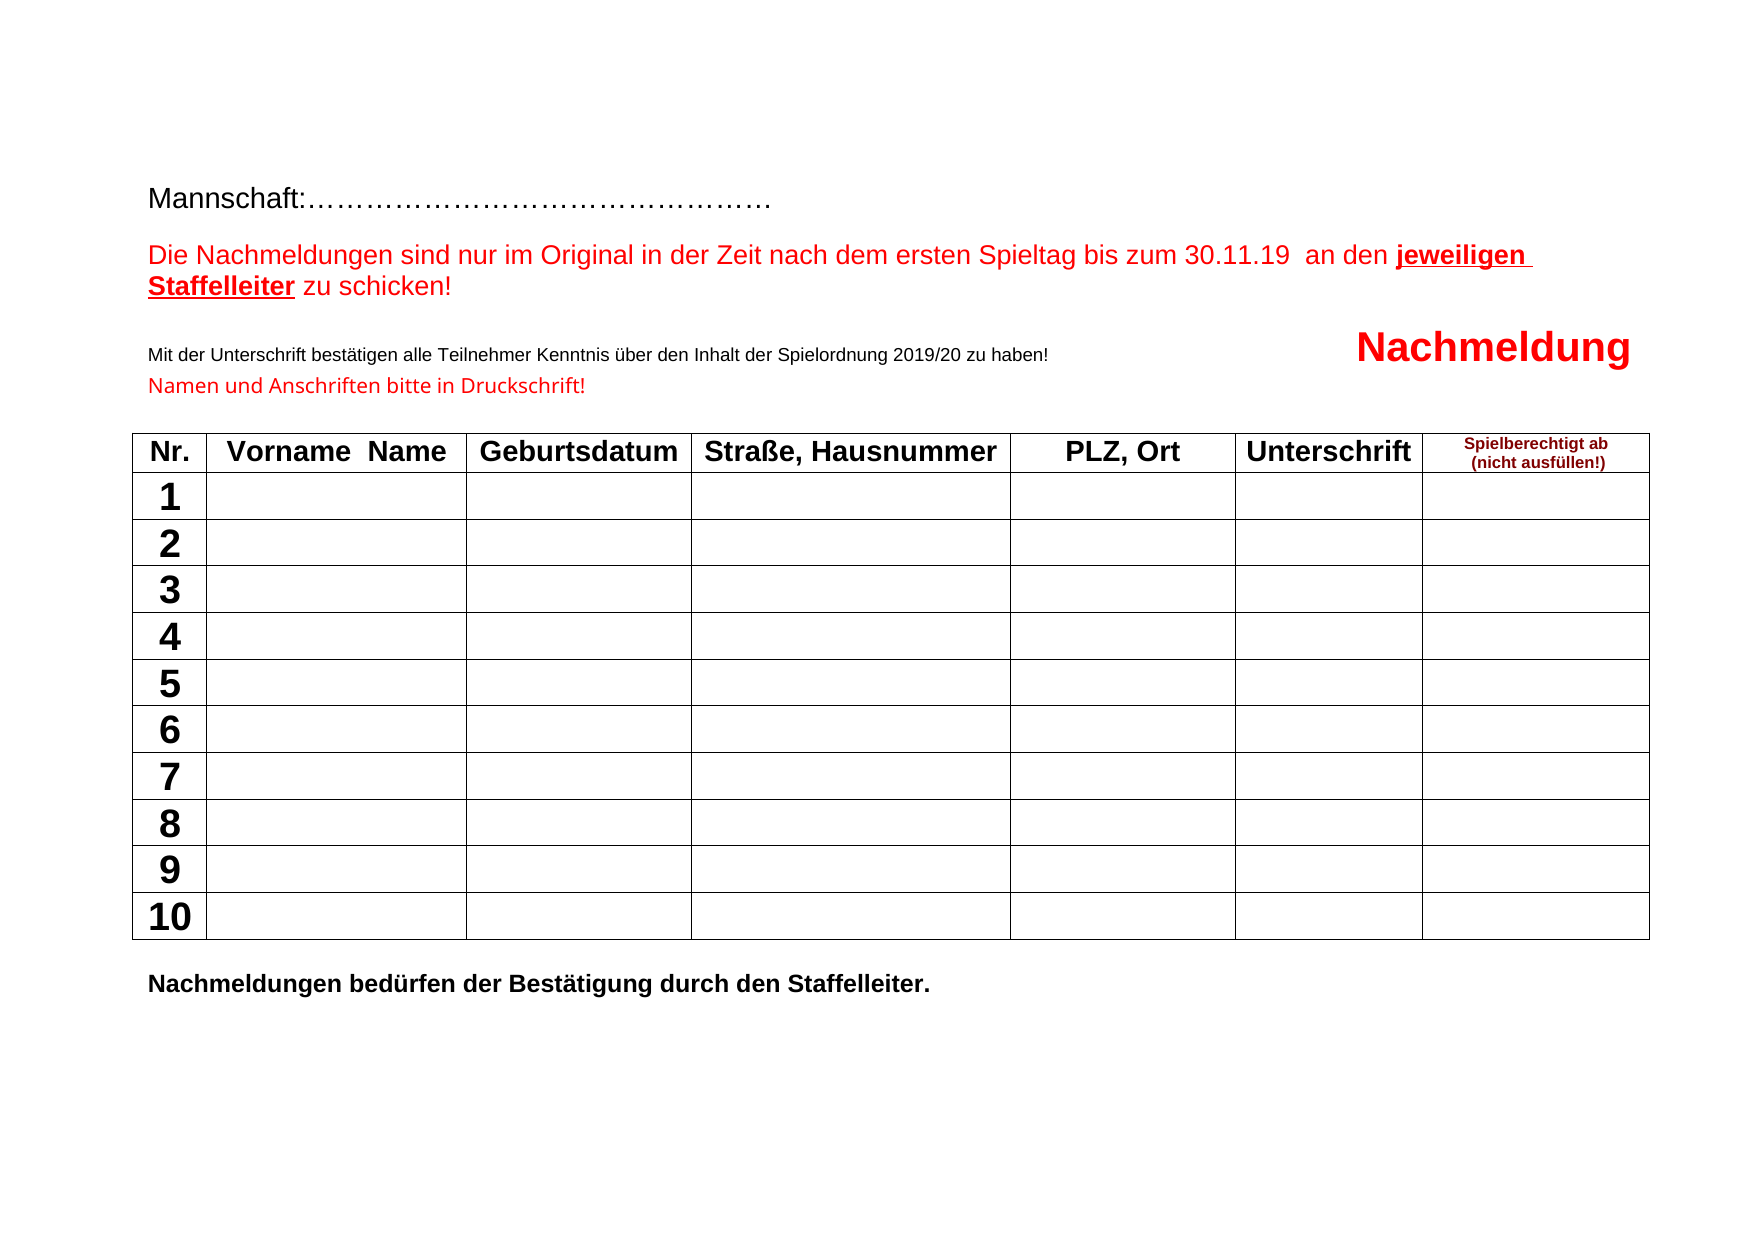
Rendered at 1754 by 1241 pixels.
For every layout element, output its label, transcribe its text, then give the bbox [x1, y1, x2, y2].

table_cell [1423, 613, 1649, 659]
table_cell [207, 473, 466, 519]
table_cell [692, 753, 1010, 799]
table_cell [207, 706, 466, 752]
table_cell [1236, 660, 1422, 705]
table_cell [1236, 520, 1422, 565]
table_cell [467, 800, 691, 845]
table_header Unterschrift [1236, 434, 1422, 472]
table_cell [692, 800, 1010, 845]
table_cell [1423, 473, 1649, 519]
text Namen und Anschriften bitte in Druckschrift! [148, 371, 1636, 399]
table_cell [467, 566, 691, 612]
table_cell [1423, 753, 1649, 799]
table_cell 3 [133, 566, 206, 612]
table_cell [1423, 800, 1649, 845]
table_cell [467, 613, 691, 659]
table_cell [1011, 660, 1235, 705]
table_header Vorname Name [207, 434, 466, 472]
table_cell [1236, 846, 1422, 892]
table_cell [1011, 706, 1235, 752]
table_cell [1011, 893, 1235, 939]
table_cell [692, 660, 1010, 705]
text Mannschaft:………………………………………… [148, 181, 1636, 215]
table_cell [1011, 613, 1235, 659]
table_header Nr. [133, 434, 206, 472]
table_cell 7 [133, 753, 206, 799]
table_cell [467, 520, 691, 565]
table_cell [467, 893, 691, 939]
table_cell 5 [133, 660, 206, 705]
table_cell [1423, 706, 1649, 752]
table_cell [207, 566, 466, 612]
table_cell [692, 893, 1010, 939]
table_cell [1011, 473, 1235, 519]
table_cell [467, 846, 691, 892]
table_cell [1011, 753, 1235, 799]
table_cell [207, 613, 466, 659]
table_cell [1236, 800, 1422, 845]
table_cell [1011, 566, 1235, 612]
table_header Geburtsdatum [467, 434, 691, 472]
table_cell [692, 566, 1010, 612]
table_cell 4 [133, 613, 206, 659]
text Nachmeldungen bedürfen der Bestätigung durch den Staffelleiter. [148, 968, 1636, 997]
table_cell [692, 473, 1010, 519]
table_header PLZ, Ort [1011, 434, 1235, 472]
text Die Nachmeldungen sind nur im Original in der Zeit nach dem ersten Spieltag bis zum 30.11.19 an den jeweiligen Staffelleiter zu schicken! [148, 239, 1636, 301]
table_cell [1011, 520, 1235, 565]
table_cell [1236, 613, 1422, 659]
table_cell [467, 706, 691, 752]
table_cell 2 [133, 520, 206, 565]
table_cell [1423, 520, 1649, 565]
table_cell [207, 660, 466, 705]
table_cell 1 [133, 473, 206, 519]
table_header Straße, Hausnummer [692, 434, 1010, 472]
table_cell 10 [133, 893, 206, 939]
table_cell [207, 893, 466, 939]
table_cell [467, 660, 691, 705]
table_cell [1011, 800, 1235, 845]
table_cell [1236, 473, 1422, 519]
table_cell [467, 473, 691, 519]
table_cell 9 [133, 846, 206, 892]
table_cell [467, 753, 691, 799]
table_cell [1236, 753, 1422, 799]
text Mit der Unterschrift bestätigen alle Teilnehmer Kenntnis über den Inhalt der Spielordnung 2019/20 zu haben! Nachmeldung [148, 323, 1636, 371]
table_cell [692, 613, 1010, 659]
table_cell [1423, 660, 1649, 705]
table_cell 6 [133, 706, 206, 752]
table_cell [207, 520, 466, 565]
table_cell [692, 520, 1010, 565]
table_cell [1423, 566, 1649, 612]
table_cell [692, 706, 1010, 752]
table_cell [692, 846, 1010, 892]
table_cell [1423, 893, 1649, 939]
table_cell [1236, 566, 1422, 612]
table_cell [1236, 706, 1422, 752]
table_cell 8 [133, 800, 206, 845]
table_cell [207, 800, 466, 845]
table_cell [1423, 846, 1649, 892]
table_cell [1236, 893, 1422, 939]
table_cell [1011, 846, 1235, 892]
table_cell [207, 753, 466, 799]
table_cell [207, 846, 466, 892]
table_header Spielberechtigt ab (nicht ausfüllen!) [1423, 434, 1649, 472]
